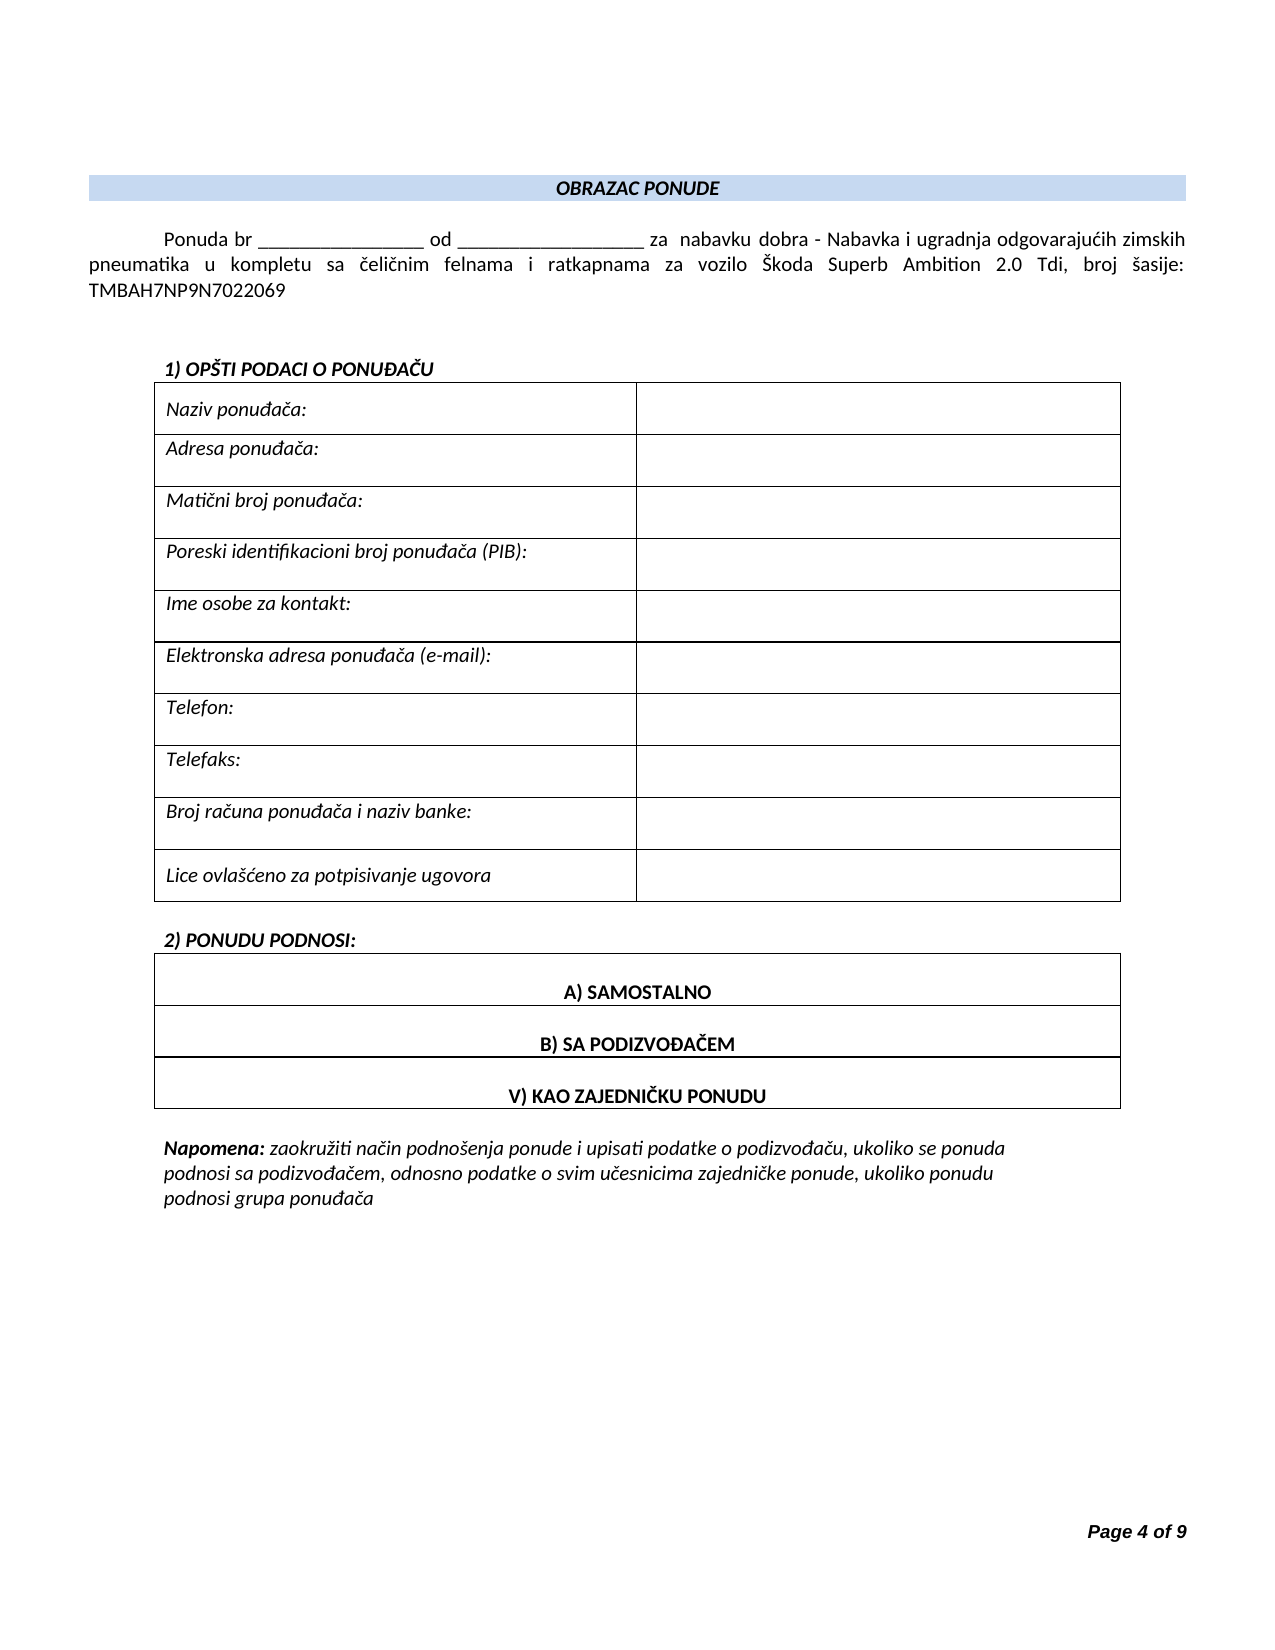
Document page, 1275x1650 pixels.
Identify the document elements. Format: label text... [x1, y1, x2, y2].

table_cell Poreski identifikacioni broj ponuđača (PIB): [155, 539, 636, 589]
table_cell Telefaks: [155, 746, 636, 797]
table_header A) SAMOSTALNO [155, 954, 1120, 1004]
table_cell [637, 435, 1120, 486]
text 2) PONUDU PODNOSI: [89, 927, 1186, 953]
table_cell [637, 591, 1120, 641]
table_cell [637, 539, 1120, 589]
text Ponuda br ________________ od __________________ za nabavku dobra - Nabavka i ugradnja odgovarajućih zimskih pneumatika u kompletu sa čeličnim felnama i ratkapnama za vozilo Škoda Superb Ambition 2.0 Tdi, broj šasije: TMBAH7NP9N7022069 [89, 226, 1186, 302]
table_cell [637, 746, 1120, 797]
text OBRAZAC PONUDE [89, 175, 1186, 201]
text podnosi sa podizvođačem, odnosno podatke o svim učesnicima zajedničke ponude, ukoliko ponudu [89, 1160, 1186, 1186]
table_cell [637, 850, 1120, 901]
table_cell Lice ovlašćeno za potpisivanje ugovora [155, 850, 636, 901]
table_cell Matični broj ponuđača: [155, 487, 636, 538]
text podnosi grupa ponuđača [89, 1186, 1186, 1211]
text Napomena: zaokružiti način podnošenja ponude i upisati podatke o podizvođaču, ukoliko se ponuda [89, 1135, 1186, 1160]
table_cell Ime osobe za kontakt: [155, 591, 636, 641]
table_cell B) SA PODIZVOĐAČEM [155, 1006, 1120, 1056]
table_cell [637, 487, 1120, 538]
table_header [637, 383, 1120, 434]
table_cell [637, 798, 1120, 849]
table_cell V) KAO ZAJEDNIČKU PONUDU [155, 1058, 1120, 1108]
text 1) OPŠTI PODACI O PONUĐAČU [89, 357, 1186, 382]
table_cell Adresa ponuđača: [155, 435, 636, 486]
table_cell [637, 643, 1120, 693]
table_cell Broj računa ponuđača i naziv banke: [155, 798, 636, 849]
table_header Naziv ponuđača: [155, 383, 636, 434]
table_cell Elektronska adresa ponuđača (e-mail): [155, 643, 636, 693]
table_cell [637, 694, 1120, 745]
table_cell Telefon: [155, 694, 636, 745]
